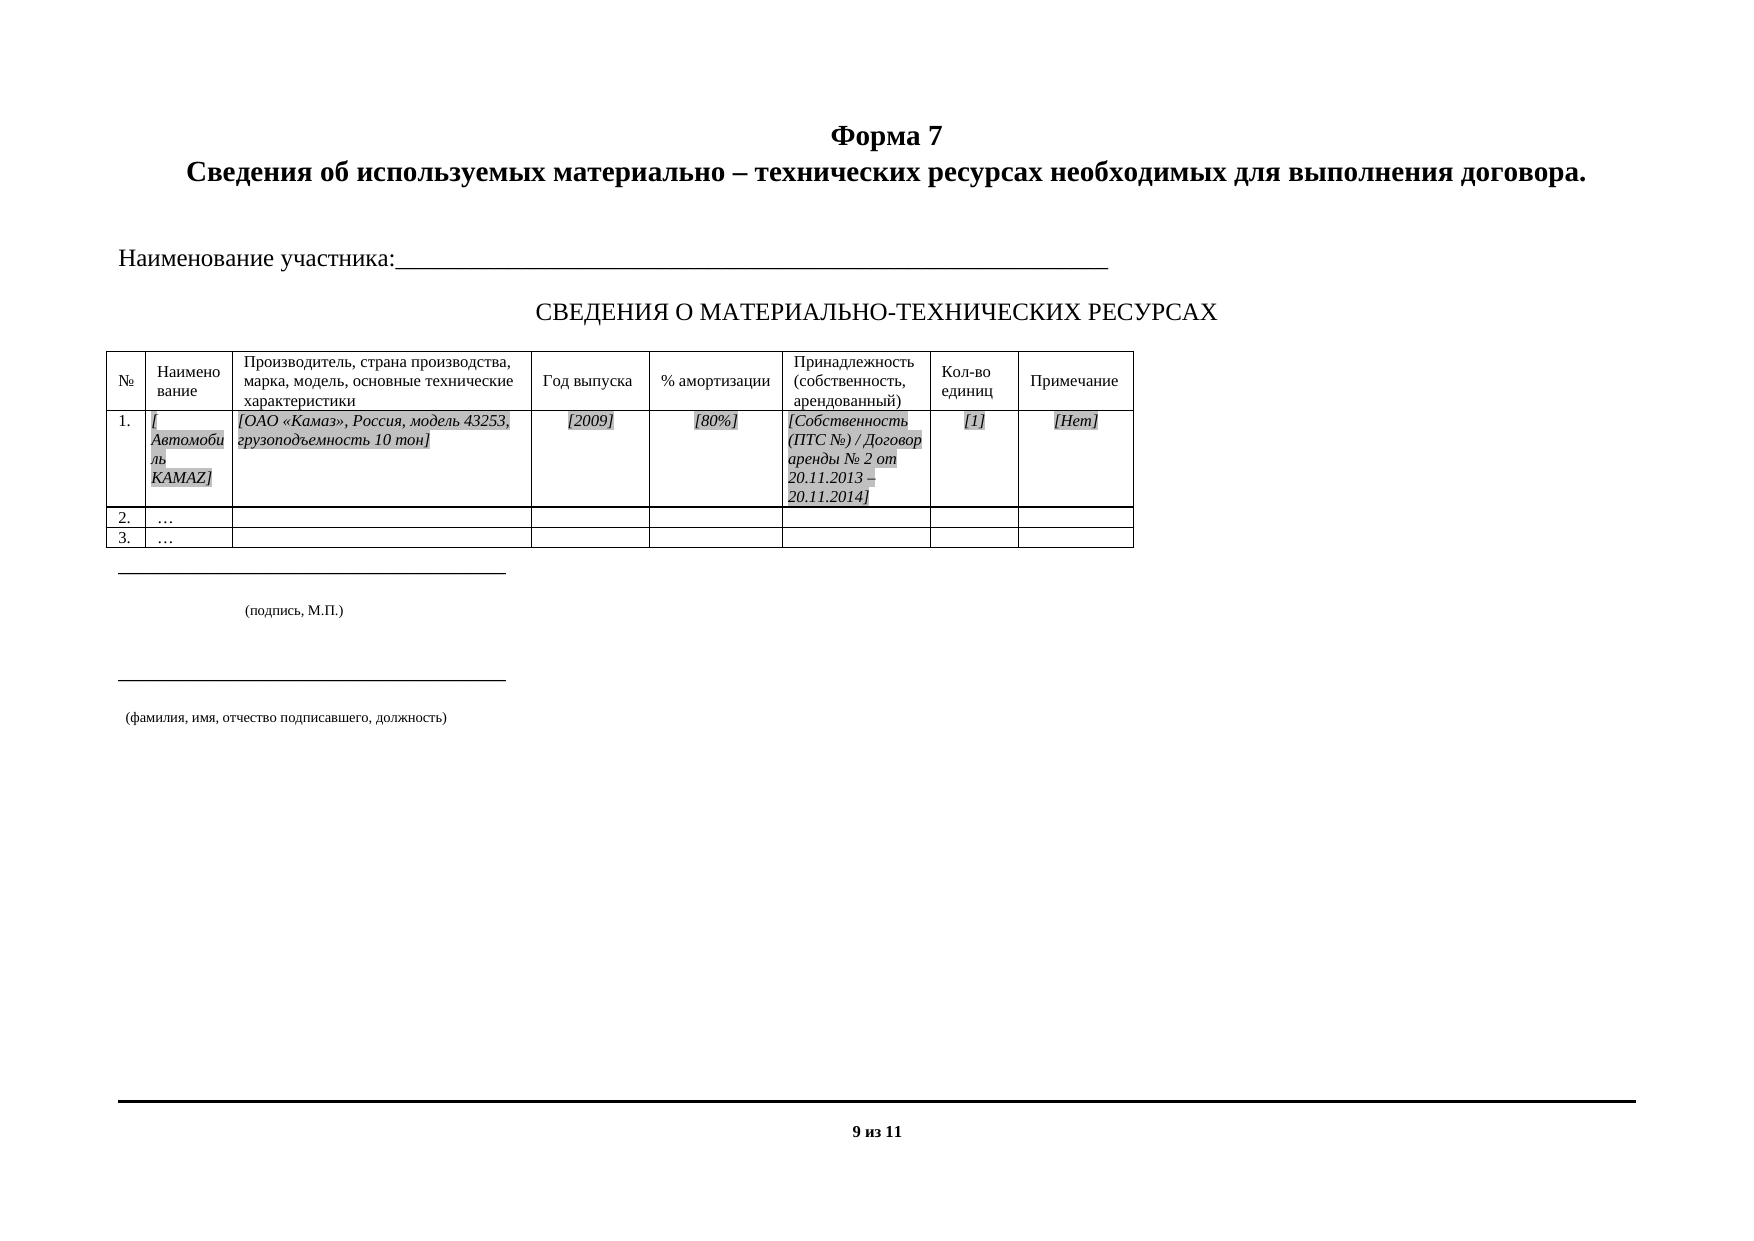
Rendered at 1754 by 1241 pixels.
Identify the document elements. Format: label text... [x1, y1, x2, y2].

table_cell [532, 528, 649, 547]
text _______________________________ [118, 656, 1636, 684]
text (подпись, М.П.) [118, 602, 1636, 630]
table_cell [233, 528, 531, 547]
table_cell [ОАО «Камаз», Россия, модель 43253, грузоподъемность 10 тон] [233, 411, 531, 506]
table_cell [233, 508, 531, 527]
table_header Год выпуска [532, 352, 649, 409]
table_cell 2. [107, 508, 145, 527]
text Форма 7 [137, 118, 1636, 152]
table_cell [650, 528, 782, 547]
table_cell 3. [107, 528, 145, 547]
text Наименование участника:_________________________________________________________ [118, 243, 1636, 272]
table_cell [783, 508, 930, 527]
table_cell [Собственность (ПТС №) / Договор аренды № 2 от 20.11.2013 – 20.11.2014] [869, 411, 930, 506]
table_cell [931, 508, 1018, 527]
table_cell [1] [931, 411, 1018, 506]
table_header Производитель, страна производства, марка, модель, основные технические характеристики [233, 352, 531, 409]
table_header Кол-во единиц [931, 352, 1018, 409]
table_cell [Автомобиль KAMAZ] [146, 411, 232, 506]
table_cell [1019, 528, 1133, 547]
table_cell [783, 528, 930, 547]
table_header Принадлежность (собственность, арендованный) [783, 352, 930, 409]
table_header № [107, 352, 145, 409]
table_cell [650, 508, 782, 527]
table_cell [532, 508, 649, 527]
table_cell [931, 528, 1018, 547]
table_cell [80%] [650, 411, 782, 506]
table_header % амортизации [650, 352, 782, 409]
table_header Примечание [1019, 352, 1133, 409]
text _______________________________ [118, 548, 1636, 577]
table_cell 1. [107, 411, 145, 506]
text СВЕДЕНИЯ О МАТЕРИАЛЬНО-ТЕХНИЧЕСКИХ РЕСУРСАХ [118, 297, 1636, 326]
table_cell … [146, 508, 232, 527]
table_cell [Нет] [1019, 411, 1133, 506]
table_cell [1019, 508, 1133, 527]
table_cell [2009] [532, 411, 649, 506]
text (фамилия, имя, отчество подписавшего, должность) [118, 709, 1636, 738]
table_cell … [146, 528, 232, 547]
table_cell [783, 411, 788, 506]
text Сведения об используемых материально – технических ресурсах необходимых для выполнения договора. [137, 154, 1636, 187]
table_header Наименование [146, 352, 232, 409]
